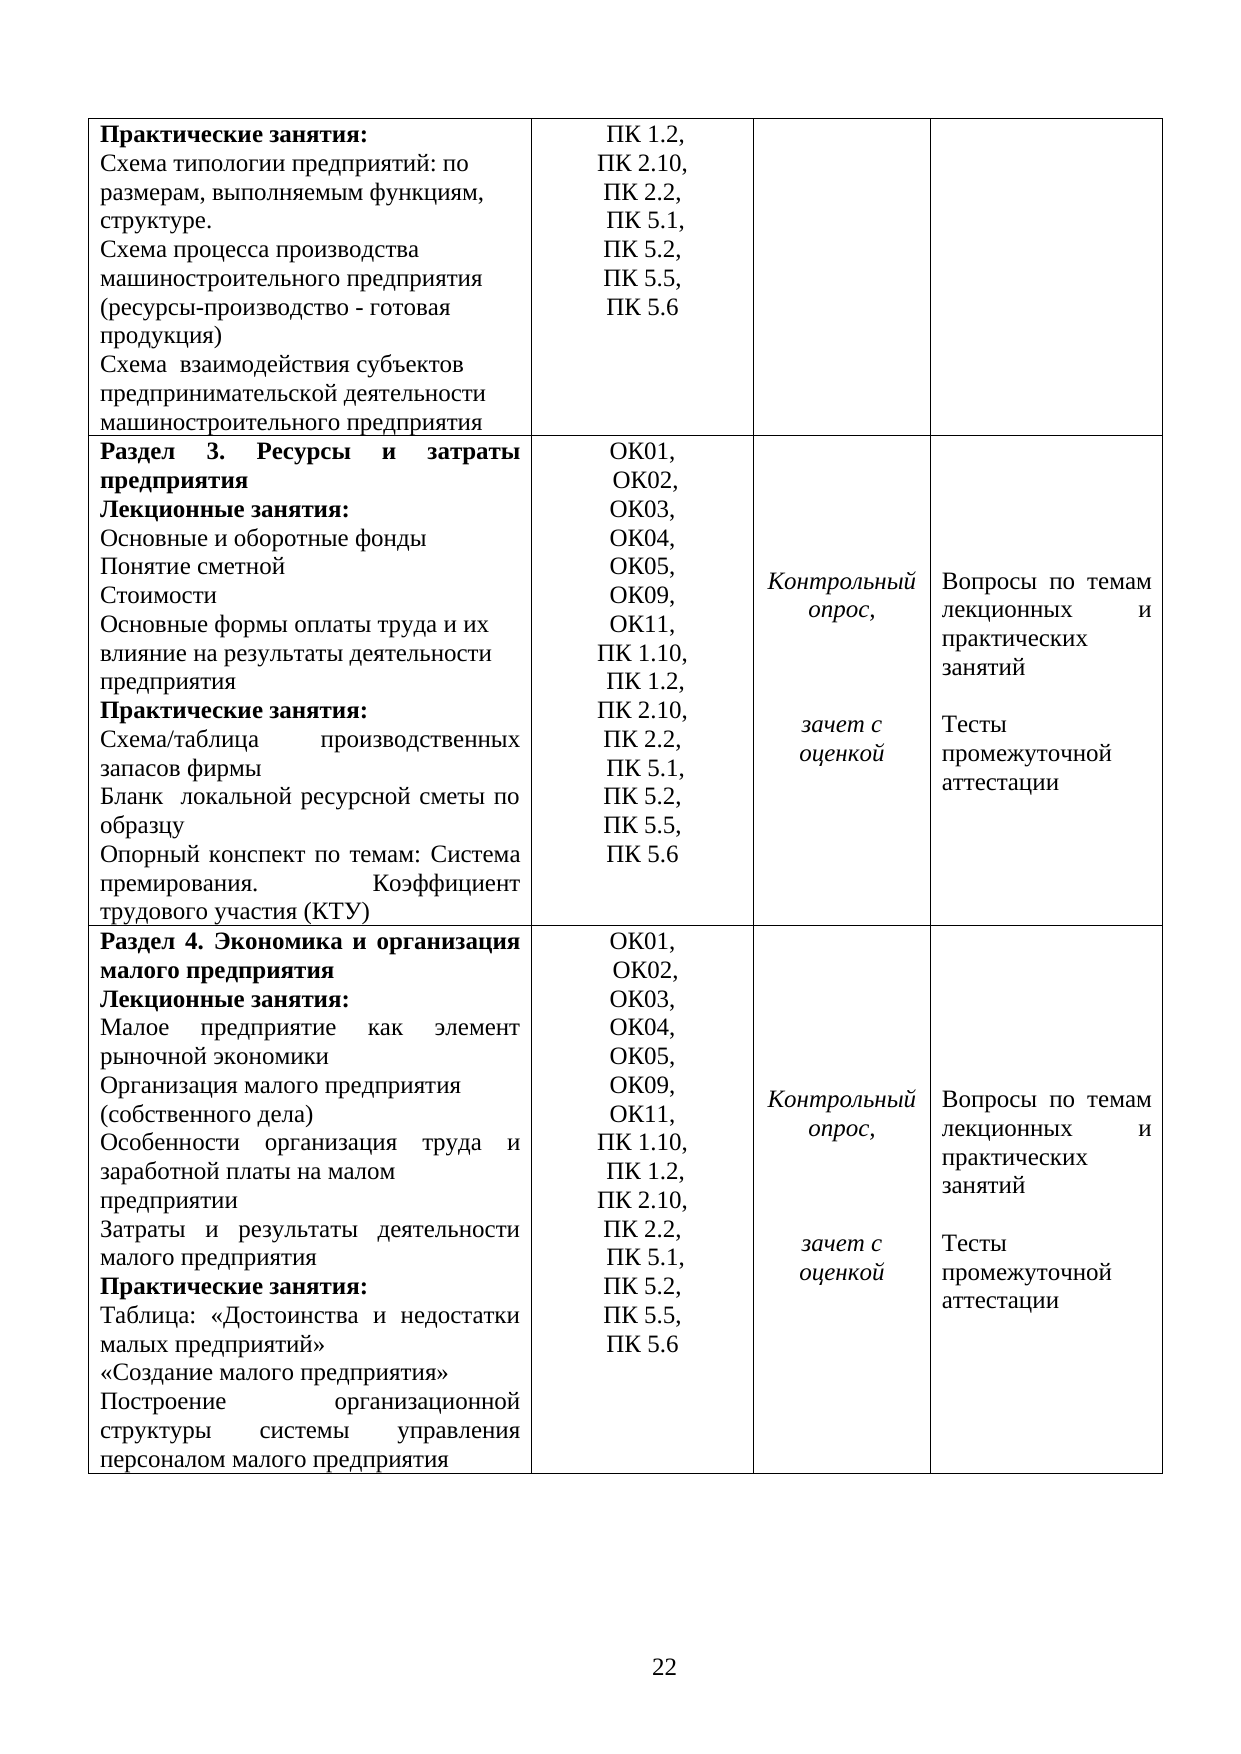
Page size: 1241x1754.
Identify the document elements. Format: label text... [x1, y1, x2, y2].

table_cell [754, 119, 930, 435]
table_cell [89, 119, 531, 435]
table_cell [931, 119, 1162, 435]
table_cell Вопросы по темам лекционных и практических занятий Тесты промежуточной аттестации [931, 926, 1162, 1472]
table_cell Раздел 4. Экономика и организация малого предприятия Лекционные занятия: Малое предприятие как элемент рыночной экономики Организация малого предприятия (собственного дела) Особенности организация труда и заработной платы на малом предприятии Затраты и результаты деятельности малого предприятия Практические занятия: Таблица: «Достоинства и недостатки малых предприятий» «Создание малого предприятия» Построение организационной структуры системы управления персоналом малого предприятия [89, 926, 531, 1472]
table_cell ОК01, ОК02, ОК03, ОК04, ОК05, ОК09, ОК11, ПК 1.10, ПК 1.2, ПК 2.10, ПК 2.2, ПК 5.1, ПК 5.2, ПК 5.5, ПК 5.6 [532, 436, 753, 925]
table_cell Контрольный опрос, зачет с оценкой [754, 926, 930, 1472]
table_cell Вопросы по темам лекционных и практических занятий Тесты промежуточной аттестации [931, 436, 1162, 925]
table_cell ОК01, ОК02, ОК03, ОК04, ОК05, ОК09, ОК11, ПК 1.10, ПК 1.2, ПК 2.10, ПК 2.2, ПК 5.1, ПК 5.2, ПК 5.5, ПК 5.6 [532, 926, 753, 1472]
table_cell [532, 119, 753, 435]
table_cell Раздел 3. Ресурсы и затраты предприятия Лекционные занятия: Основные и оборотные фонды Понятие сметной Стоимости Основные формы оплаты труда и их влияние на результаты деятельности предприятия Практические занятия: Схема/таблица производственных запасов фирмы Бланк локальной ресурсной сметы по образцу Опорный конспект по темам: Система премирования. Коэффициент трудового участия (КТУ) [89, 436, 531, 925]
table_cell Контрольный опрос, зачет с оценкой [754, 436, 930, 925]
